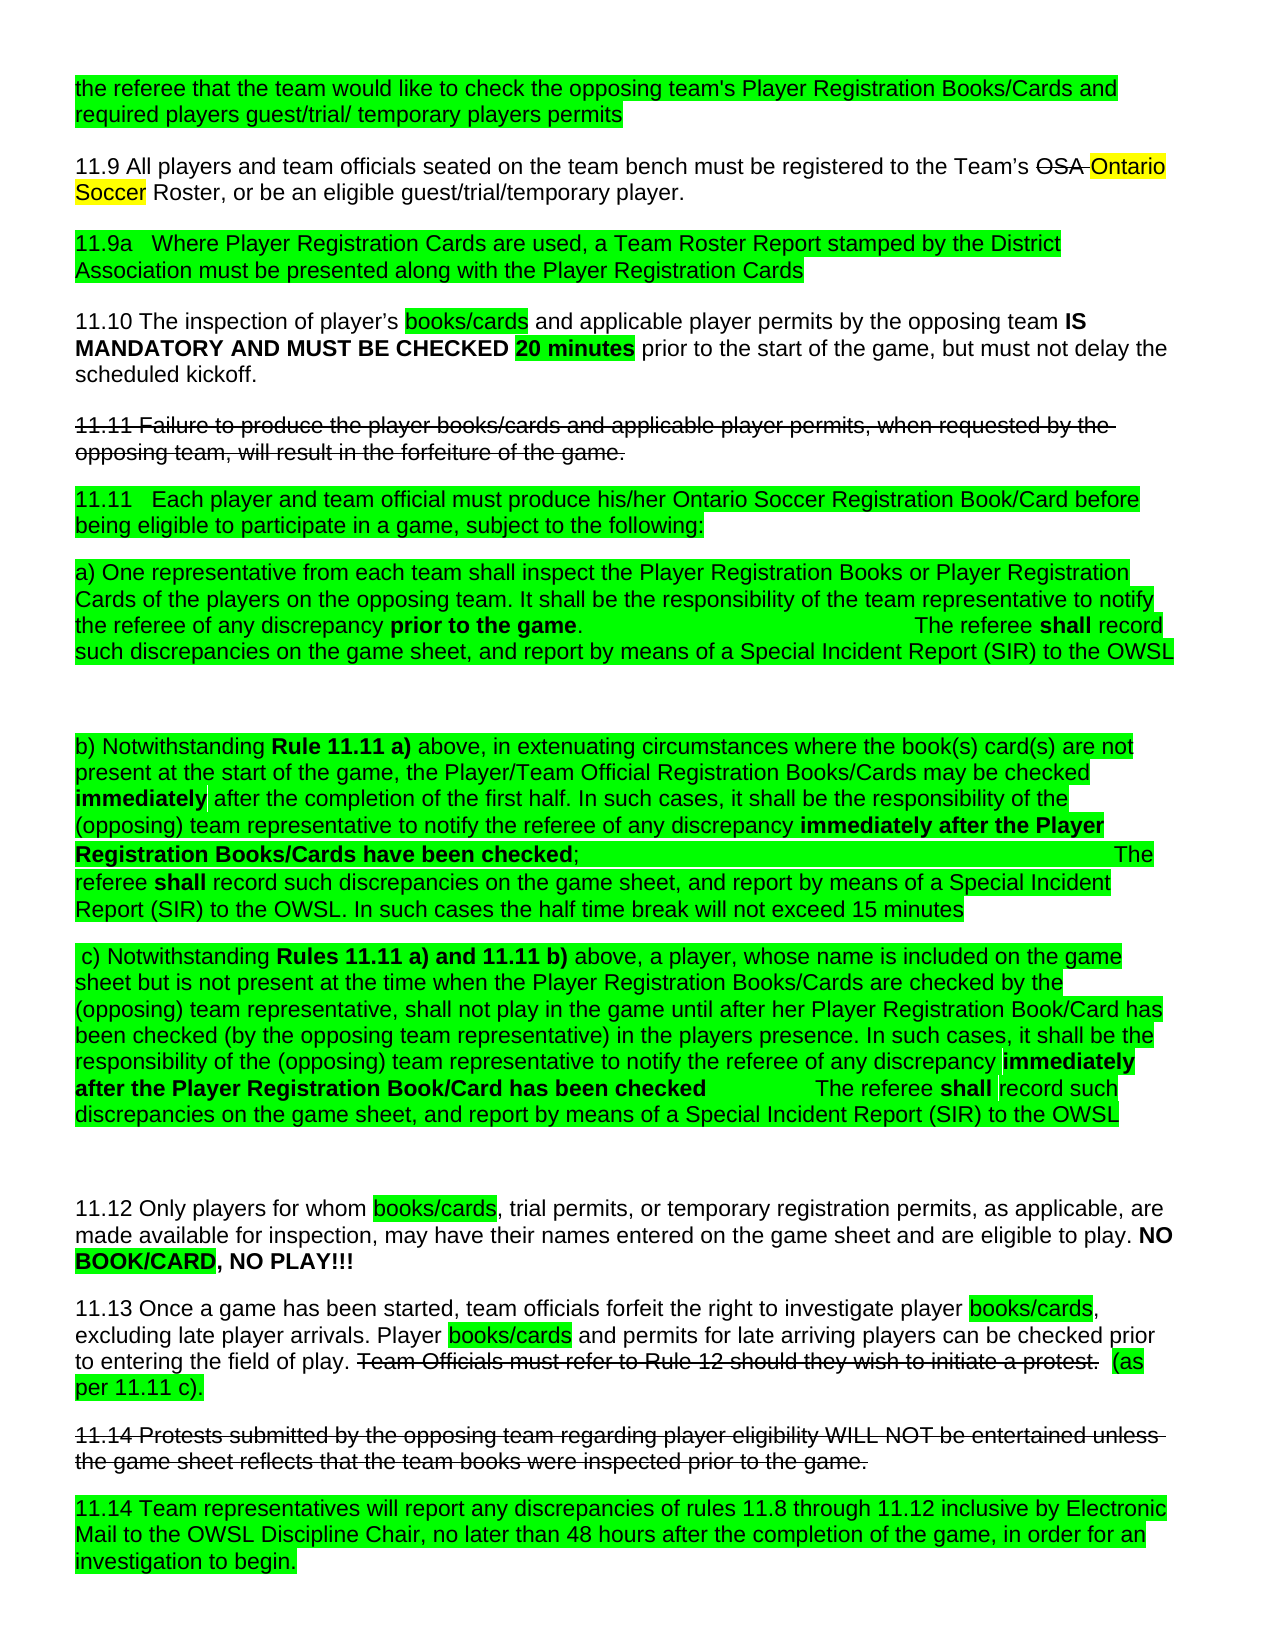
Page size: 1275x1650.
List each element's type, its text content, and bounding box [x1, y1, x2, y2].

text 11.11 Failure to produce the player books/cards and applicable player permits, when requested by the opposing team, will result in the forfeiture of the game. [75, 412, 1177, 465]
text 11.14 Protests submitted by the opposing team regarding player eligibility WILL NOT be entertained unless the game sheet reflects that the team books were inspected prior to the game. [75, 1422, 1177, 1474]
text 11.14 Team representatives will report any discrepancies of rules 11.8 through 11.12 inclusive by Electronic Mail to the OWSL Discipline Chair, no later than 48 hours after the completion of the game, in order for an investigation to begin. [297, 1495, 1177, 1574]
text 11.12 Only players for whom books/cards, trial permits, or temporary registration permits, as applicable, are made available for inspection, may have their names entered on the game sheet and are eligible to play. NO BOOK/CARD, NO PLAY!!! [75, 1195, 1177, 1274]
text 11.9 All players and team officials seated on the team bench must be registered to the Team’s OSA Ontario Soccer Roster, or be an eligible guest/trial/temporary player. [75, 153, 1177, 205]
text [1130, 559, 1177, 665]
text 11.9a Where Player Registration Cards are used, a Team Roster Report stamped by the District Association must be presented along with the Player Registration Cards [804, 230, 1177, 283]
text 11.11 Each player and team official must produce his/her Ontario Soccer Registration Book/Card before being eligible to participate in a game, subject to the following: [704, 486, 1177, 538]
text b) Notwithstanding Rule 11.11 a) above, in extenuating circumstances where the book(s) card(s) are not present at the start of the game, the Player/Team Official Registration Books/Cards may be checked immediately after the completion of the first half. In such cases, it shall be the responsibility of the (opposing) team representative to notify the referee of any discrepancy immediately after the Player Registration Books/Cards have been checked; The referee shall record such discrepancies on the game sheet, and report by means of a Special Incident Report (SIR) to the OWSL. In such cases the half time break will not exceed 15 minutes [75, 733, 1177, 922]
text 11.13 Once a game has been started, team officials forfeit the right to investigate player books/cards, excluding late player arrivals. Player books/cards and permits for late arriving players can be checked prior to entering the field of play. Team Officials must refer to Rule 12 should they wish to initiate a protest. (as per 11.11 c). [75, 1295, 1177, 1401]
text 11.10 The inspection of player’s books/cards and applicable player permits by the opposing team IS MANDATORY AND MUST BE CHECKED 20 minutes prior to the start of the game, but must not delay the scheduled kickoff. [75, 308, 1177, 387]
